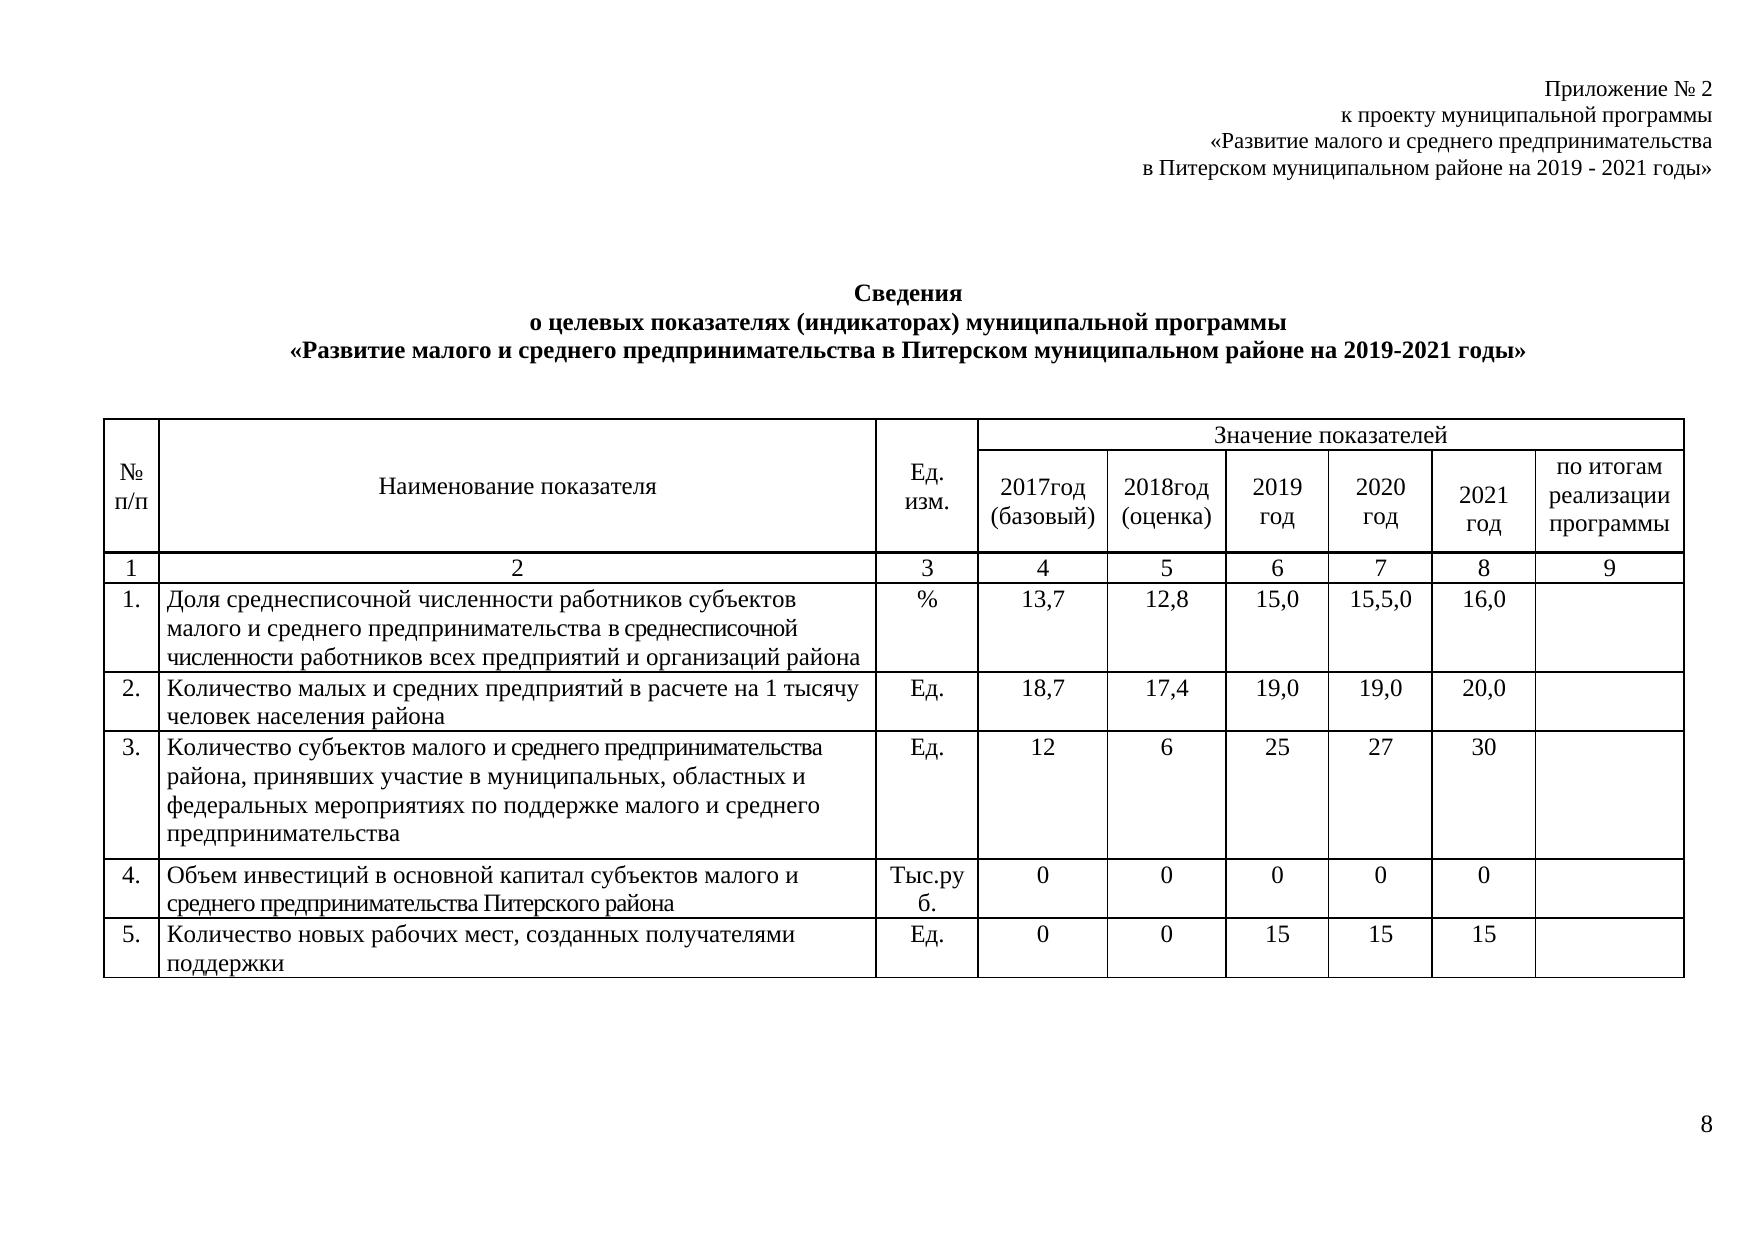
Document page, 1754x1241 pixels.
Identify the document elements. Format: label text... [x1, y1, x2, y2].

table_cell 2 [160, 554, 875, 582]
table_cell Ед. [877, 673, 977, 730]
text «Развитие малого и среднего предпринимательства [103, 128, 1713, 154]
table_cell 2018год (оценка) [1108, 451, 1225, 551]
table_cell 19,0 [1329, 673, 1431, 730]
table_cell 20,0 [1433, 673, 1535, 730]
table_cell 4 [979, 554, 1107, 582]
table_cell Доля среднесписочной численности работников субъектов малого и среднего предпринимательства в среднесписочной численности работников всех предприятий и организаций района [160, 584, 875, 671]
table_cell 27 [1329, 732, 1431, 858]
table_cell 0 [979, 919, 1107, 977]
text в Питерском муниципальном районе на 2019 - 2021 годы» [103, 154, 1713, 180]
text «Развитие малого и среднего предпринимательства в Питерском муниципальном районе на 2019-2021 годы» [103, 336, 1713, 364]
table_cell 0 [1108, 860, 1225, 917]
table_cell 5. [105, 919, 158, 977]
table_cell 15,0 [1227, 584, 1328, 671]
table_cell Ед. [877, 919, 977, 977]
table_cell 15,5,0 [1329, 584, 1431, 671]
table_cell 1 [105, 554, 158, 582]
table_cell 16,0 [1433, 584, 1535, 671]
table_cell 15 [1329, 919, 1431, 977]
table_cell 6 [1227, 554, 1328, 582]
table_cell 19,0 [1227, 673, 1328, 730]
table_cell 2019 год [1227, 451, 1328, 551]
table_cell 2020 год [1329, 451, 1431, 551]
table_cell 4. [105, 860, 158, 917]
table_cell Тыс.руб. [877, 860, 977, 917]
table_cell 3 [877, 554, 977, 582]
table_cell 12,8 [1108, 584, 1225, 671]
table_cell 18,7 [979, 673, 1107, 730]
text Сведения [103, 278, 1713, 307]
table_cell Количество малых и средних предприятий в расчете на 1 тысячу человек населения района [160, 673, 875, 730]
table_cell 15 [1433, 919, 1535, 977]
table_cell Ед. [877, 732, 977, 858]
table_cell [1536, 860, 1683, 917]
table_cell 6 [1108, 732, 1225, 858]
table_cell 0 [979, 860, 1107, 917]
table_cell Объем инвестиций в основной капитал субъектов малого и среднего предпринимательства Питерского района [160, 860, 875, 917]
table_cell % [877, 584, 977, 671]
table_cell 2. [105, 673, 158, 730]
table_header № п/п [105, 420, 158, 551]
table_cell 0 [1433, 860, 1535, 917]
table_cell 0 [1227, 860, 1328, 917]
table_cell 2021 год [1433, 451, 1535, 551]
text к проекту муниципальной программы [103, 101, 1713, 128]
table_cell [1536, 584, 1683, 671]
table_cell 8 [1433, 554, 1535, 582]
table_cell 25 [1227, 732, 1328, 858]
table_cell по итогам реализации программы [1536, 451, 1683, 551]
table_cell 9 [1536, 554, 1683, 582]
table_header Наименование показателя [160, 420, 875, 551]
table_cell [1536, 919, 1683, 977]
table_cell 0 [1329, 860, 1431, 917]
table_cell [1536, 673, 1683, 730]
text о целевых показателях (индикаторах) муниципальной программы [103, 307, 1713, 336]
table_cell 7 [1329, 554, 1431, 582]
table_cell 12 [979, 732, 1107, 858]
table_cell 5 [1108, 554, 1225, 582]
table_header Ед. изм. [877, 420, 977, 551]
table_cell 3. [105, 732, 158, 858]
table_cell 2017год (базовый) [979, 451, 1107, 551]
table_cell Количество новых рабочих мест, созданных получателями поддержки [160, 919, 875, 977]
table_cell 13,7 [979, 584, 1107, 671]
table_cell 1. [105, 584, 158, 671]
table_cell [1536, 732, 1683, 858]
table_cell 15 [1227, 919, 1328, 977]
table_cell Количество субъектов малого и среднего предпринимательства района, принявших участие в муниципальных, областных и федеральных мероприятиях по поддержке малого и среднего предпринимательства [160, 732, 875, 858]
table_header Значение показателей [979, 420, 1683, 449]
table_cell 0 [1108, 919, 1225, 977]
text Приложение № 2 [103, 75, 1713, 101]
table_cell 30 [1433, 732, 1535, 858]
table_cell 17,4 [1108, 673, 1225, 730]
